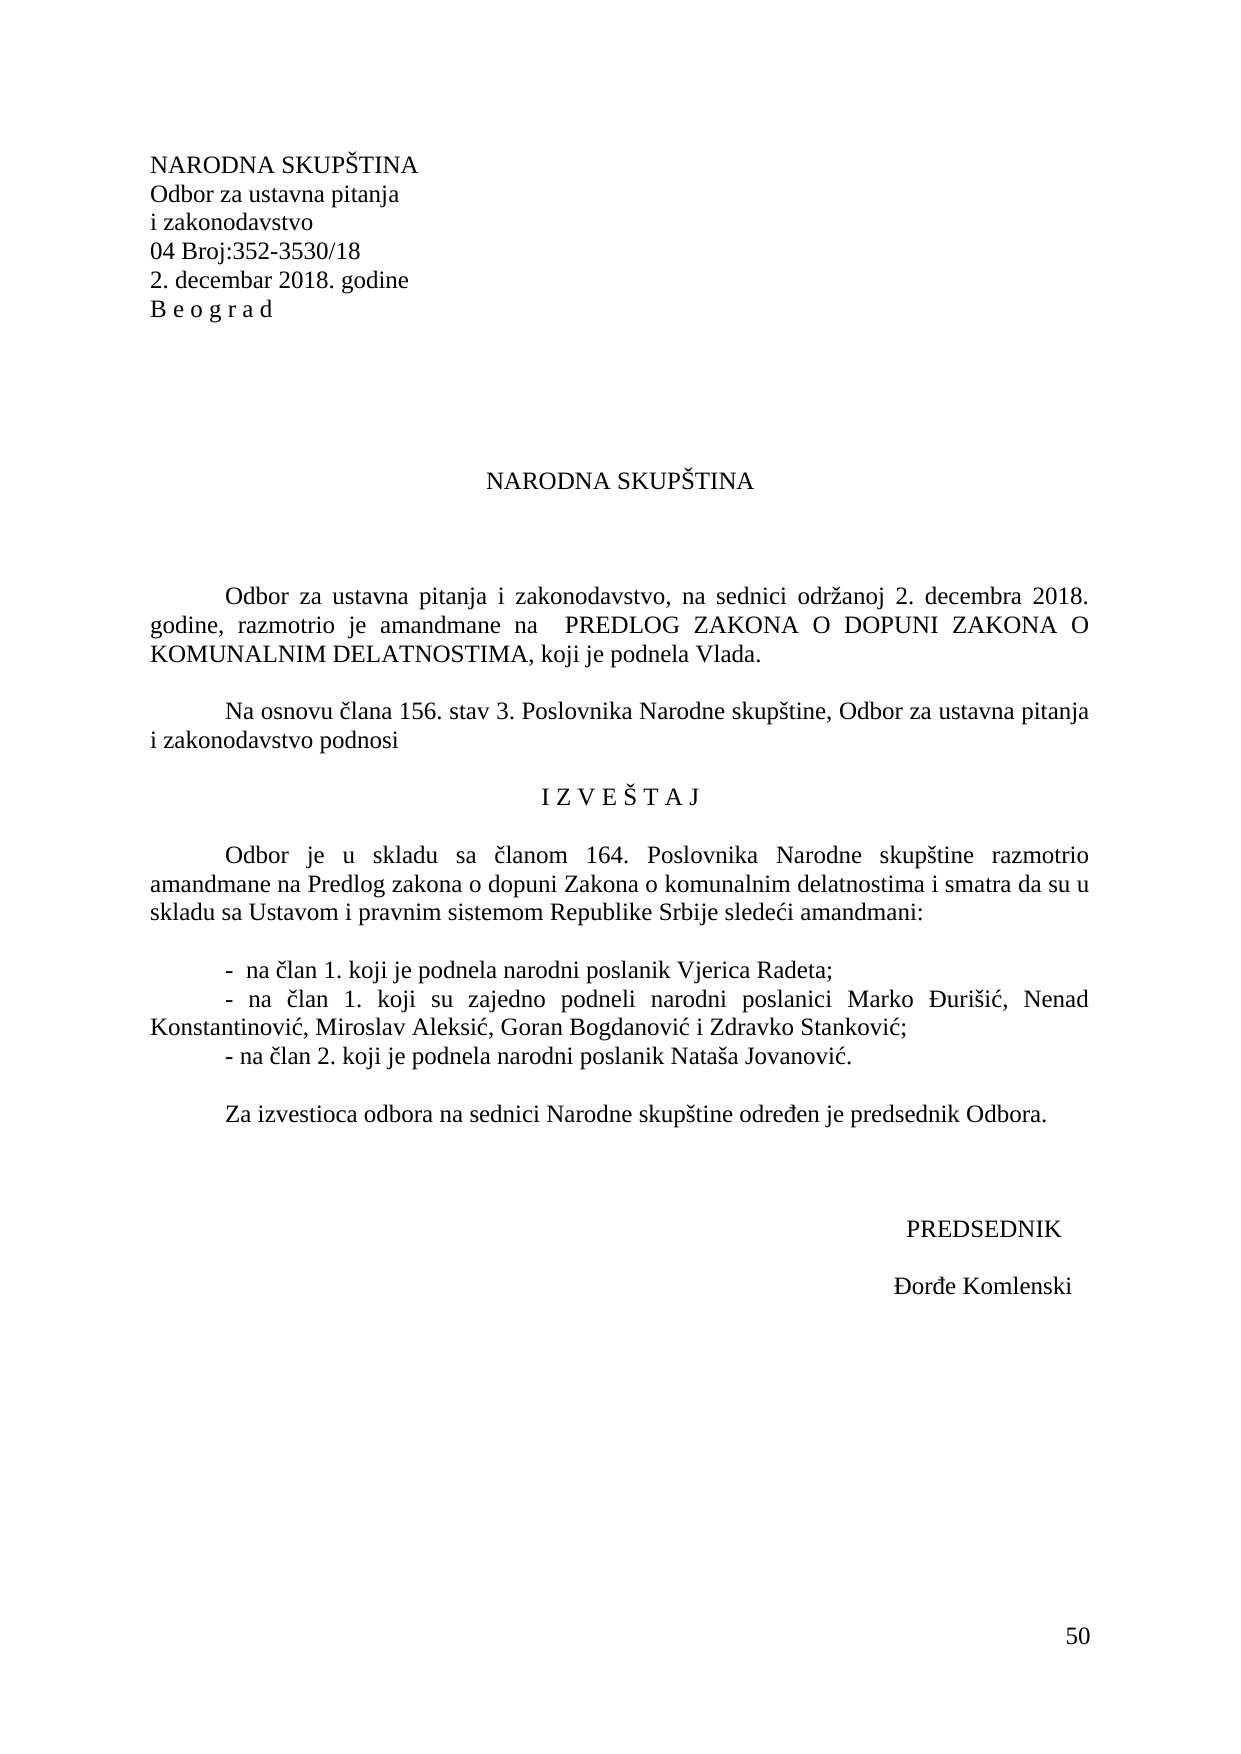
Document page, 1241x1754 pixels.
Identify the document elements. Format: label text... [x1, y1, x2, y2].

text NARODNA SKUPŠTINA [150, 466, 1090, 495]
text Na osnovu člana 156. stav 3. Poslovnika Narodne skupštine, Odbor za ustavna pitanja i zakonodavstvo podnosi [150, 696, 1090, 754]
text 2. decembar 2018. godine [150, 265, 1090, 294]
text PREDSEDNIK [825, 1214, 1090, 1242]
text Odbor je u skladu sa članom 164. Poslovnika Narodne skupštine razmotrio amandmane na Predlog zakona o dopuni Zakona o komunalnim delatnostima i smatra da su u skladu sa Ustavom i pravnim sistemom Republike Srbije sledeći amandmani: [150, 840, 1090, 926]
text - na član 1. koji su zajedno podneli narodni poslanici Marko Đurišić, Nenad Konstantinović, Miroslav Aleksić, Goran Bogdanović i Zdravko Stanković; [150, 984, 1090, 1041]
text Za izvestioca odbora na sednici Narodne skupštine određen je predsednik Odbora. [150, 1099, 1090, 1127]
text - na član 2. koji je podnela narodni poslanik Nataša Jovanović. [150, 1041, 1090, 1070]
text B e o g r a d [150, 294, 1090, 322]
text 04 Broj:352-3530/18 [150, 236, 1090, 265]
text NARODNA SKUPŠTINA [150, 150, 1090, 179]
text - na član 1. koji je podnela narodni poslanik Vjerica Radeta; [150, 955, 1090, 984]
text Odbor za ustavna pitanja i zakonodavstvo, na sednici održanoj 2. decembra 2018. godine, razmotrio je amandmane na PREDLOG ZAKONA O DOPUNI ZAKONA O KOMUNALNIM DELATNOSTIMA, koji je podnela Vlada. [150, 581, 1090, 667]
text I Z V E Š T A J [150, 782, 1090, 811]
text Đorđe Komlenski [825, 1271, 1090, 1300]
text Odbor za ustavna pitanja [150, 179, 1090, 207]
text i zakonodavstvo [150, 207, 1090, 236]
